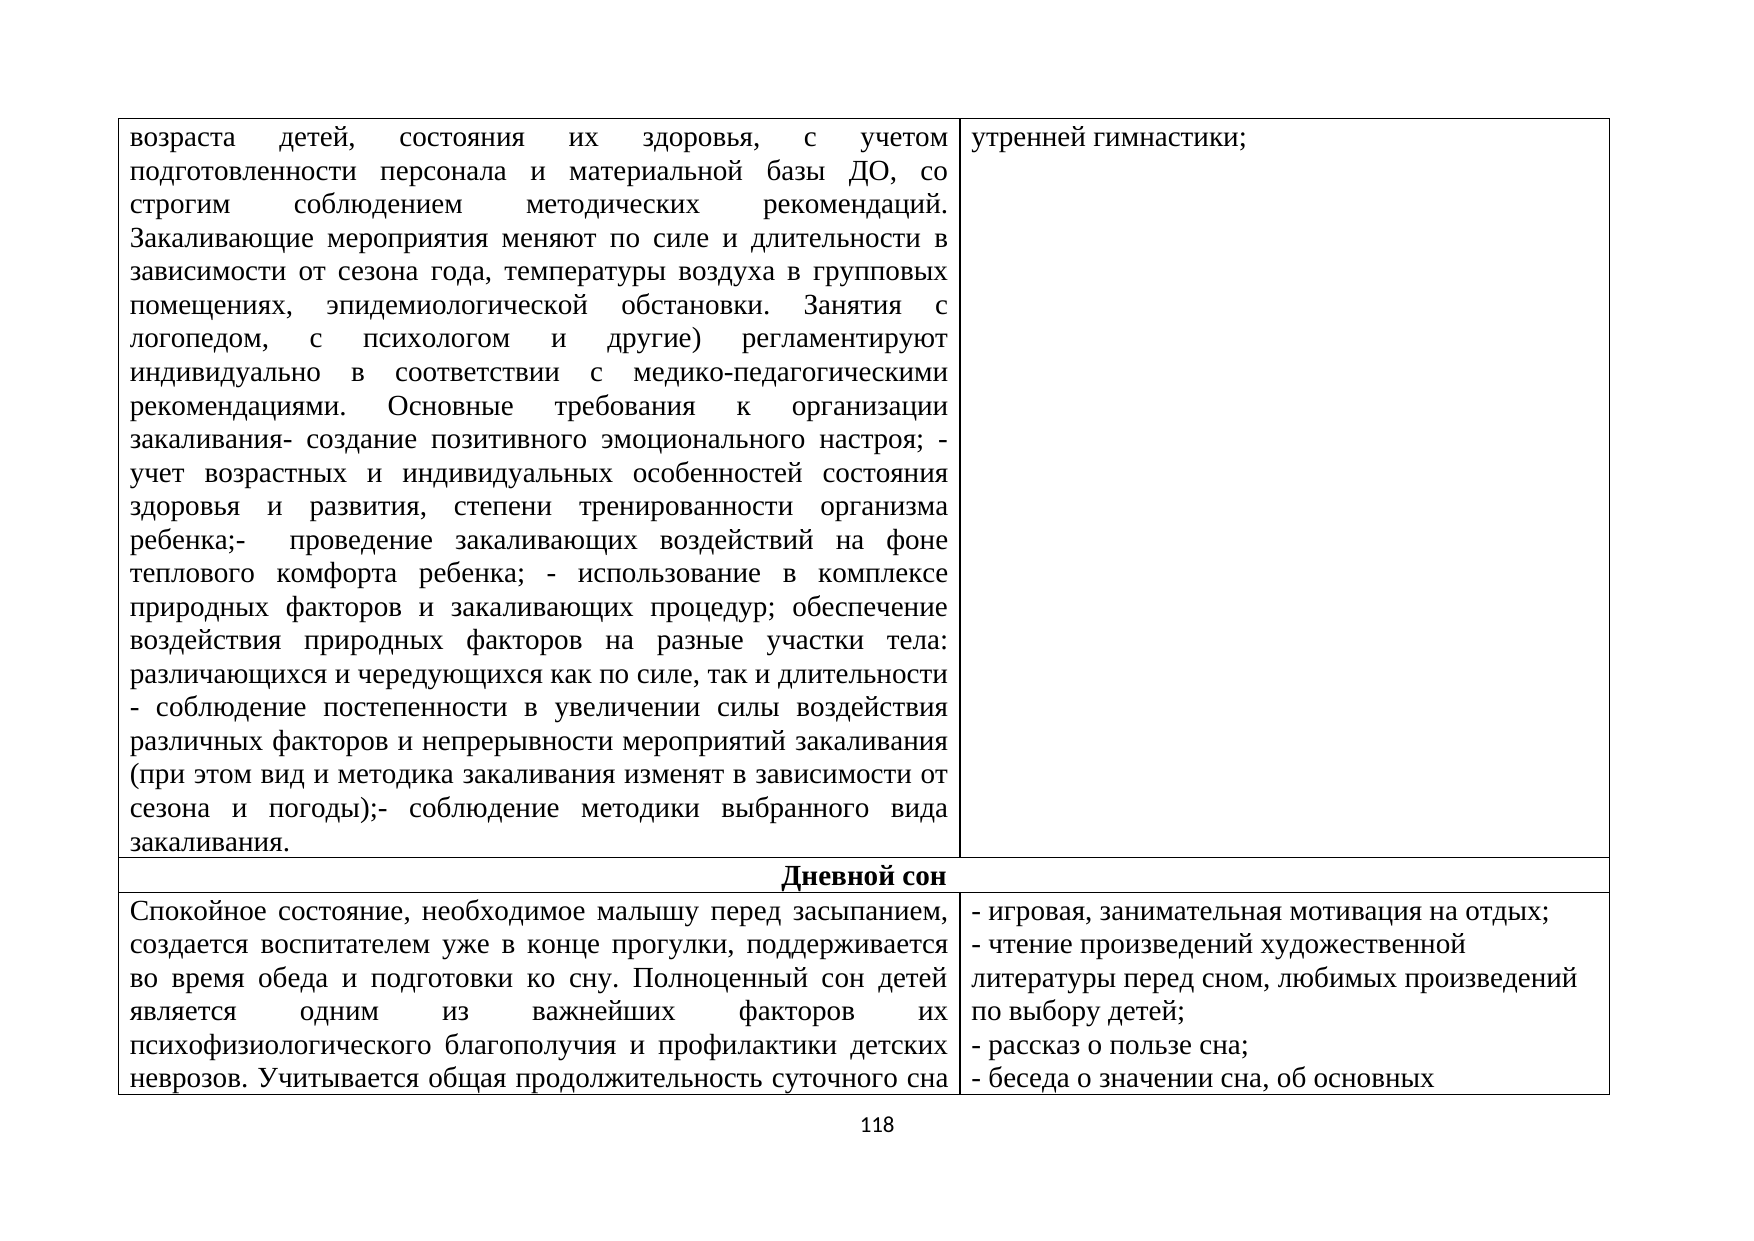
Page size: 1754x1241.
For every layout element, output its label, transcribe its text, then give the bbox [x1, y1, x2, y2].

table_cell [119, 119, 959, 857]
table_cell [119, 893, 959, 1094]
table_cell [961, 893, 1609, 1094]
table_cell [961, 119, 1609, 857]
table_cell Дневной сон [119, 858, 1609, 892]
